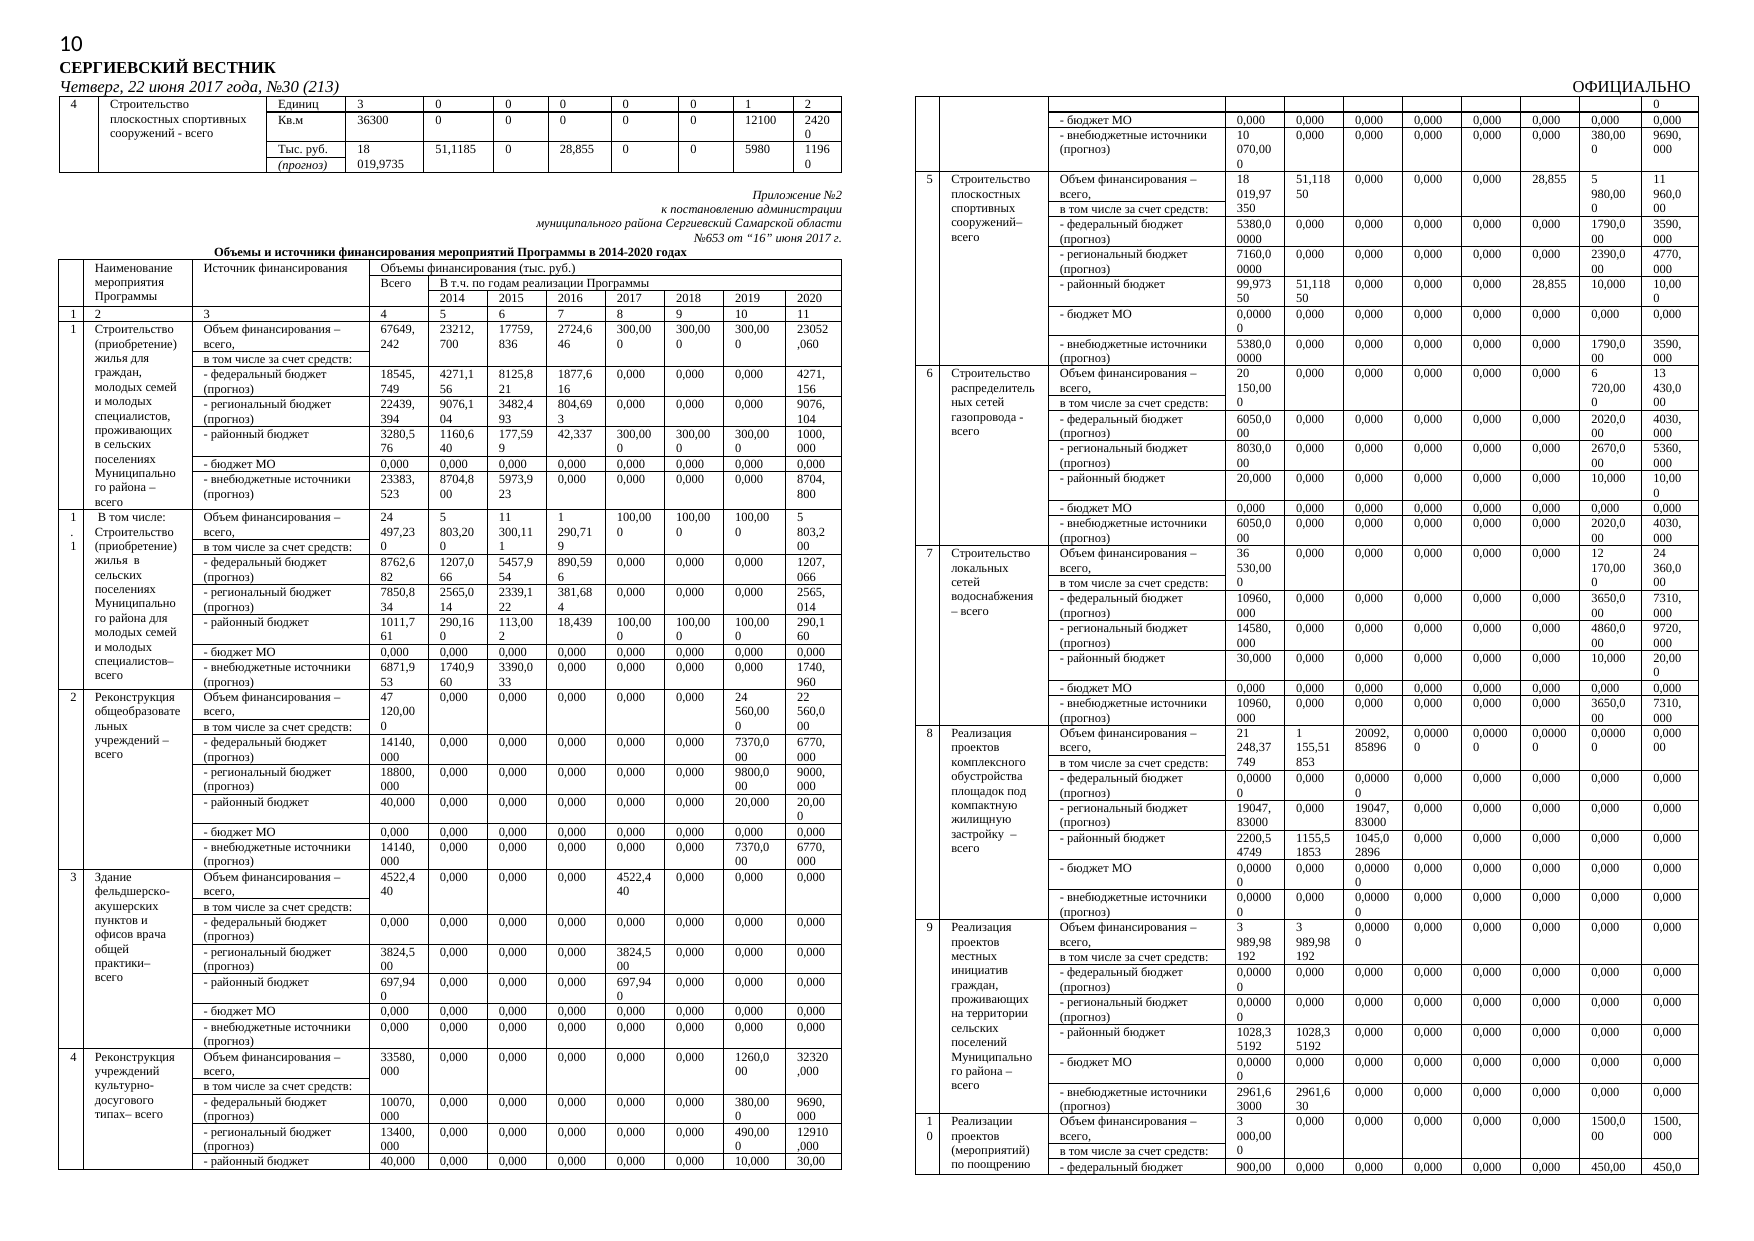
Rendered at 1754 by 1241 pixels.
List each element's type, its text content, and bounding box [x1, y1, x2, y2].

text муниципального района Сергиевский Самарской области [59, 216, 842, 231]
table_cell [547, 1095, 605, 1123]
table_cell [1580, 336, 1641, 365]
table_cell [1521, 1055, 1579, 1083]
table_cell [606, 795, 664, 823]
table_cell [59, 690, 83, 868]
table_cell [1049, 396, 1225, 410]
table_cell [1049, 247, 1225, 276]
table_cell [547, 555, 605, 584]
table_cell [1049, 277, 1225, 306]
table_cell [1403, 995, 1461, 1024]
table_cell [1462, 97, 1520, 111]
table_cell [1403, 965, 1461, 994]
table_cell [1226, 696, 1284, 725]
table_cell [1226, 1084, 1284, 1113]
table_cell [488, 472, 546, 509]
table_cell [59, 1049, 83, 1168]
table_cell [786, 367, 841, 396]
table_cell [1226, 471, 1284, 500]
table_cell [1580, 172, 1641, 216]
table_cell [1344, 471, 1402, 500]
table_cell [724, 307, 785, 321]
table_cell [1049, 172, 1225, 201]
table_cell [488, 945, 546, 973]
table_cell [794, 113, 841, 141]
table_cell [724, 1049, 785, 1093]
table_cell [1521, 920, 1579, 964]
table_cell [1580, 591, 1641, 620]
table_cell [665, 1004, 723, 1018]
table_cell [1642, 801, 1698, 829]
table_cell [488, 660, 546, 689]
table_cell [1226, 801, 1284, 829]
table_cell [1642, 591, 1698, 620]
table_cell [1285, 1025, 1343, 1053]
text Объемы и источники финансирования мероприятий Программы в 2014-2020 годах [59, 245, 842, 259]
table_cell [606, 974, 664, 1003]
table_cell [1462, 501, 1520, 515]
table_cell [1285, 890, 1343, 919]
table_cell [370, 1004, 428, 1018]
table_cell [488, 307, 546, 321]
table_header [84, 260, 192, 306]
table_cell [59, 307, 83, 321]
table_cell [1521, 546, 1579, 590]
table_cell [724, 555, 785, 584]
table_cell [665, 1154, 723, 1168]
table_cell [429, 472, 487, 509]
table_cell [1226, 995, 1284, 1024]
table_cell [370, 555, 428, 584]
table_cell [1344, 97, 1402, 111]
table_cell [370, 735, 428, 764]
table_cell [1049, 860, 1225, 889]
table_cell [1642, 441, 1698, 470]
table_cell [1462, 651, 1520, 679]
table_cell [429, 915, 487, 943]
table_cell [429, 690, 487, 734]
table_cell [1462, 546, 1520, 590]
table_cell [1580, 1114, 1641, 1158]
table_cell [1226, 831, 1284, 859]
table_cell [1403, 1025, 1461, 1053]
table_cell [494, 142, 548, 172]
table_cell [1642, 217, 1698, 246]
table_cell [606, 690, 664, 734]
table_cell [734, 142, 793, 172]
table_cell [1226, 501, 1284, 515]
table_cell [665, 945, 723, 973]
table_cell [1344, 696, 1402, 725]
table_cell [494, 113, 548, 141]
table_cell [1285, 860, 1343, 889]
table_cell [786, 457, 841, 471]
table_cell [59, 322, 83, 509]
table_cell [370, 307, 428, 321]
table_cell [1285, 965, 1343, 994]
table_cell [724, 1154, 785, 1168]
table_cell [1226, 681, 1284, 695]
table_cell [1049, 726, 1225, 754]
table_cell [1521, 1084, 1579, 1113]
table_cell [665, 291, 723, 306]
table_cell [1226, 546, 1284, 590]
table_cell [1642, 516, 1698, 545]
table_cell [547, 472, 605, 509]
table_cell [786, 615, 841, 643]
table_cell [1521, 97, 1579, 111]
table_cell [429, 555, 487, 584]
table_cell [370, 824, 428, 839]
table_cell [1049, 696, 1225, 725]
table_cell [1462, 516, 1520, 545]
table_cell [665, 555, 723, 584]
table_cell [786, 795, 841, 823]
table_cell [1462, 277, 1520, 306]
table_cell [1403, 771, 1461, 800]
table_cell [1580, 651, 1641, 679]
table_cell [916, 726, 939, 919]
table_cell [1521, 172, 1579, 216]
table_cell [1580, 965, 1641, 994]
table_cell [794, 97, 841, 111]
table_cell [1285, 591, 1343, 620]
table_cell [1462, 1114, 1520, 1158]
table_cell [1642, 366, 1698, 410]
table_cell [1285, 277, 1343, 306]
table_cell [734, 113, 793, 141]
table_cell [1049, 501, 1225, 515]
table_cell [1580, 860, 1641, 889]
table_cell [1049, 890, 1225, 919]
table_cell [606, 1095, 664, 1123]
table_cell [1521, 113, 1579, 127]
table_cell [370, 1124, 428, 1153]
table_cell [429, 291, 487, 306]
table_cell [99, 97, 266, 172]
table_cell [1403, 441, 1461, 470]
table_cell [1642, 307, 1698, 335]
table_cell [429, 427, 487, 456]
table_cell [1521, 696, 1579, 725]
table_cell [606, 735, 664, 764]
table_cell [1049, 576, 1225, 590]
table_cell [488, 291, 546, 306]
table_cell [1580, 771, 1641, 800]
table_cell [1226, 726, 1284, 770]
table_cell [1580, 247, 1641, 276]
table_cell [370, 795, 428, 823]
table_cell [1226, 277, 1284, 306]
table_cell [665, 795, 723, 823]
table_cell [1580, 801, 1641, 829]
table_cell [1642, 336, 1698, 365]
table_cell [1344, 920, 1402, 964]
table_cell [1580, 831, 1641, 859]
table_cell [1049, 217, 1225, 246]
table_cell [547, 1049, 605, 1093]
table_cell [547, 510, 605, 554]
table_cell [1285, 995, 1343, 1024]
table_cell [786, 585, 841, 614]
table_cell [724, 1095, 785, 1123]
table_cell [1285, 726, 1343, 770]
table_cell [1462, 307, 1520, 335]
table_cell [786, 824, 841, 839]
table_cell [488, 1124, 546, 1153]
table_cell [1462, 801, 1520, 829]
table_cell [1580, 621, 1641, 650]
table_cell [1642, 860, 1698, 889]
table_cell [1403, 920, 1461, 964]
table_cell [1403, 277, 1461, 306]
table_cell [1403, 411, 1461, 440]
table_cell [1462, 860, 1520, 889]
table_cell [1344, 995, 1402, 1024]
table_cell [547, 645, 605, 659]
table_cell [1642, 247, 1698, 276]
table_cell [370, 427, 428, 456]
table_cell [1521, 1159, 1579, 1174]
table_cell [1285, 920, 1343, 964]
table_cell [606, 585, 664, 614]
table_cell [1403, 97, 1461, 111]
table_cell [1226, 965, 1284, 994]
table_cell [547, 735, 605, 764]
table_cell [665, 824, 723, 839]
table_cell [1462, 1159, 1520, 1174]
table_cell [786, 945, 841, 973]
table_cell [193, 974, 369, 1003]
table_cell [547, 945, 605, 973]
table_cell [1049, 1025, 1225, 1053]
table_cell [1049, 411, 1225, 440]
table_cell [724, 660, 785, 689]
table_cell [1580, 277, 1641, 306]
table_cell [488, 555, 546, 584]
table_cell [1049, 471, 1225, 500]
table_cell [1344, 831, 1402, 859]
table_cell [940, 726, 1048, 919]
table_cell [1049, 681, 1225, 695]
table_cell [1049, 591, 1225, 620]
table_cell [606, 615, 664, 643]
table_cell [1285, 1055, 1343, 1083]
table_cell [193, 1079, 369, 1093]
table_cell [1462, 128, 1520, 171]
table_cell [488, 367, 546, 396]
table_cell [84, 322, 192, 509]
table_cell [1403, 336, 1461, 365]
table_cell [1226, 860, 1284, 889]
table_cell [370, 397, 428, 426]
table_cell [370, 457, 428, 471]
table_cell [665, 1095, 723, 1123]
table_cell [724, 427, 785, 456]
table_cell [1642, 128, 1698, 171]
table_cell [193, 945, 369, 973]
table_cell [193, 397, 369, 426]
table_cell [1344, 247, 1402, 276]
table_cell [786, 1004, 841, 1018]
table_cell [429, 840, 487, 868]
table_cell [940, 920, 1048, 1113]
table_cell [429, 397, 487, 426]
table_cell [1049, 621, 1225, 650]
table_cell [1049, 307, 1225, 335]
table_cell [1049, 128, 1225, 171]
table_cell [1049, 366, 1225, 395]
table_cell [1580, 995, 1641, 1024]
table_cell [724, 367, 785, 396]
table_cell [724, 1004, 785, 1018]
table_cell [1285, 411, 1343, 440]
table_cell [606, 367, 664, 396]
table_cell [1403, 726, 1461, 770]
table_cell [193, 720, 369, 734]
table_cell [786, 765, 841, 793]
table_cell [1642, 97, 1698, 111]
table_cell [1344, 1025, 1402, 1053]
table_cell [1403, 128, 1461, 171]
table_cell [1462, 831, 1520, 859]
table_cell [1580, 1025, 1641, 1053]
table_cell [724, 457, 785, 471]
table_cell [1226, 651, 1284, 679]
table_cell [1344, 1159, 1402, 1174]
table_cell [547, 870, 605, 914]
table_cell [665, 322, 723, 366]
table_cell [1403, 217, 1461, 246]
text Приложение №2 [59, 187, 842, 202]
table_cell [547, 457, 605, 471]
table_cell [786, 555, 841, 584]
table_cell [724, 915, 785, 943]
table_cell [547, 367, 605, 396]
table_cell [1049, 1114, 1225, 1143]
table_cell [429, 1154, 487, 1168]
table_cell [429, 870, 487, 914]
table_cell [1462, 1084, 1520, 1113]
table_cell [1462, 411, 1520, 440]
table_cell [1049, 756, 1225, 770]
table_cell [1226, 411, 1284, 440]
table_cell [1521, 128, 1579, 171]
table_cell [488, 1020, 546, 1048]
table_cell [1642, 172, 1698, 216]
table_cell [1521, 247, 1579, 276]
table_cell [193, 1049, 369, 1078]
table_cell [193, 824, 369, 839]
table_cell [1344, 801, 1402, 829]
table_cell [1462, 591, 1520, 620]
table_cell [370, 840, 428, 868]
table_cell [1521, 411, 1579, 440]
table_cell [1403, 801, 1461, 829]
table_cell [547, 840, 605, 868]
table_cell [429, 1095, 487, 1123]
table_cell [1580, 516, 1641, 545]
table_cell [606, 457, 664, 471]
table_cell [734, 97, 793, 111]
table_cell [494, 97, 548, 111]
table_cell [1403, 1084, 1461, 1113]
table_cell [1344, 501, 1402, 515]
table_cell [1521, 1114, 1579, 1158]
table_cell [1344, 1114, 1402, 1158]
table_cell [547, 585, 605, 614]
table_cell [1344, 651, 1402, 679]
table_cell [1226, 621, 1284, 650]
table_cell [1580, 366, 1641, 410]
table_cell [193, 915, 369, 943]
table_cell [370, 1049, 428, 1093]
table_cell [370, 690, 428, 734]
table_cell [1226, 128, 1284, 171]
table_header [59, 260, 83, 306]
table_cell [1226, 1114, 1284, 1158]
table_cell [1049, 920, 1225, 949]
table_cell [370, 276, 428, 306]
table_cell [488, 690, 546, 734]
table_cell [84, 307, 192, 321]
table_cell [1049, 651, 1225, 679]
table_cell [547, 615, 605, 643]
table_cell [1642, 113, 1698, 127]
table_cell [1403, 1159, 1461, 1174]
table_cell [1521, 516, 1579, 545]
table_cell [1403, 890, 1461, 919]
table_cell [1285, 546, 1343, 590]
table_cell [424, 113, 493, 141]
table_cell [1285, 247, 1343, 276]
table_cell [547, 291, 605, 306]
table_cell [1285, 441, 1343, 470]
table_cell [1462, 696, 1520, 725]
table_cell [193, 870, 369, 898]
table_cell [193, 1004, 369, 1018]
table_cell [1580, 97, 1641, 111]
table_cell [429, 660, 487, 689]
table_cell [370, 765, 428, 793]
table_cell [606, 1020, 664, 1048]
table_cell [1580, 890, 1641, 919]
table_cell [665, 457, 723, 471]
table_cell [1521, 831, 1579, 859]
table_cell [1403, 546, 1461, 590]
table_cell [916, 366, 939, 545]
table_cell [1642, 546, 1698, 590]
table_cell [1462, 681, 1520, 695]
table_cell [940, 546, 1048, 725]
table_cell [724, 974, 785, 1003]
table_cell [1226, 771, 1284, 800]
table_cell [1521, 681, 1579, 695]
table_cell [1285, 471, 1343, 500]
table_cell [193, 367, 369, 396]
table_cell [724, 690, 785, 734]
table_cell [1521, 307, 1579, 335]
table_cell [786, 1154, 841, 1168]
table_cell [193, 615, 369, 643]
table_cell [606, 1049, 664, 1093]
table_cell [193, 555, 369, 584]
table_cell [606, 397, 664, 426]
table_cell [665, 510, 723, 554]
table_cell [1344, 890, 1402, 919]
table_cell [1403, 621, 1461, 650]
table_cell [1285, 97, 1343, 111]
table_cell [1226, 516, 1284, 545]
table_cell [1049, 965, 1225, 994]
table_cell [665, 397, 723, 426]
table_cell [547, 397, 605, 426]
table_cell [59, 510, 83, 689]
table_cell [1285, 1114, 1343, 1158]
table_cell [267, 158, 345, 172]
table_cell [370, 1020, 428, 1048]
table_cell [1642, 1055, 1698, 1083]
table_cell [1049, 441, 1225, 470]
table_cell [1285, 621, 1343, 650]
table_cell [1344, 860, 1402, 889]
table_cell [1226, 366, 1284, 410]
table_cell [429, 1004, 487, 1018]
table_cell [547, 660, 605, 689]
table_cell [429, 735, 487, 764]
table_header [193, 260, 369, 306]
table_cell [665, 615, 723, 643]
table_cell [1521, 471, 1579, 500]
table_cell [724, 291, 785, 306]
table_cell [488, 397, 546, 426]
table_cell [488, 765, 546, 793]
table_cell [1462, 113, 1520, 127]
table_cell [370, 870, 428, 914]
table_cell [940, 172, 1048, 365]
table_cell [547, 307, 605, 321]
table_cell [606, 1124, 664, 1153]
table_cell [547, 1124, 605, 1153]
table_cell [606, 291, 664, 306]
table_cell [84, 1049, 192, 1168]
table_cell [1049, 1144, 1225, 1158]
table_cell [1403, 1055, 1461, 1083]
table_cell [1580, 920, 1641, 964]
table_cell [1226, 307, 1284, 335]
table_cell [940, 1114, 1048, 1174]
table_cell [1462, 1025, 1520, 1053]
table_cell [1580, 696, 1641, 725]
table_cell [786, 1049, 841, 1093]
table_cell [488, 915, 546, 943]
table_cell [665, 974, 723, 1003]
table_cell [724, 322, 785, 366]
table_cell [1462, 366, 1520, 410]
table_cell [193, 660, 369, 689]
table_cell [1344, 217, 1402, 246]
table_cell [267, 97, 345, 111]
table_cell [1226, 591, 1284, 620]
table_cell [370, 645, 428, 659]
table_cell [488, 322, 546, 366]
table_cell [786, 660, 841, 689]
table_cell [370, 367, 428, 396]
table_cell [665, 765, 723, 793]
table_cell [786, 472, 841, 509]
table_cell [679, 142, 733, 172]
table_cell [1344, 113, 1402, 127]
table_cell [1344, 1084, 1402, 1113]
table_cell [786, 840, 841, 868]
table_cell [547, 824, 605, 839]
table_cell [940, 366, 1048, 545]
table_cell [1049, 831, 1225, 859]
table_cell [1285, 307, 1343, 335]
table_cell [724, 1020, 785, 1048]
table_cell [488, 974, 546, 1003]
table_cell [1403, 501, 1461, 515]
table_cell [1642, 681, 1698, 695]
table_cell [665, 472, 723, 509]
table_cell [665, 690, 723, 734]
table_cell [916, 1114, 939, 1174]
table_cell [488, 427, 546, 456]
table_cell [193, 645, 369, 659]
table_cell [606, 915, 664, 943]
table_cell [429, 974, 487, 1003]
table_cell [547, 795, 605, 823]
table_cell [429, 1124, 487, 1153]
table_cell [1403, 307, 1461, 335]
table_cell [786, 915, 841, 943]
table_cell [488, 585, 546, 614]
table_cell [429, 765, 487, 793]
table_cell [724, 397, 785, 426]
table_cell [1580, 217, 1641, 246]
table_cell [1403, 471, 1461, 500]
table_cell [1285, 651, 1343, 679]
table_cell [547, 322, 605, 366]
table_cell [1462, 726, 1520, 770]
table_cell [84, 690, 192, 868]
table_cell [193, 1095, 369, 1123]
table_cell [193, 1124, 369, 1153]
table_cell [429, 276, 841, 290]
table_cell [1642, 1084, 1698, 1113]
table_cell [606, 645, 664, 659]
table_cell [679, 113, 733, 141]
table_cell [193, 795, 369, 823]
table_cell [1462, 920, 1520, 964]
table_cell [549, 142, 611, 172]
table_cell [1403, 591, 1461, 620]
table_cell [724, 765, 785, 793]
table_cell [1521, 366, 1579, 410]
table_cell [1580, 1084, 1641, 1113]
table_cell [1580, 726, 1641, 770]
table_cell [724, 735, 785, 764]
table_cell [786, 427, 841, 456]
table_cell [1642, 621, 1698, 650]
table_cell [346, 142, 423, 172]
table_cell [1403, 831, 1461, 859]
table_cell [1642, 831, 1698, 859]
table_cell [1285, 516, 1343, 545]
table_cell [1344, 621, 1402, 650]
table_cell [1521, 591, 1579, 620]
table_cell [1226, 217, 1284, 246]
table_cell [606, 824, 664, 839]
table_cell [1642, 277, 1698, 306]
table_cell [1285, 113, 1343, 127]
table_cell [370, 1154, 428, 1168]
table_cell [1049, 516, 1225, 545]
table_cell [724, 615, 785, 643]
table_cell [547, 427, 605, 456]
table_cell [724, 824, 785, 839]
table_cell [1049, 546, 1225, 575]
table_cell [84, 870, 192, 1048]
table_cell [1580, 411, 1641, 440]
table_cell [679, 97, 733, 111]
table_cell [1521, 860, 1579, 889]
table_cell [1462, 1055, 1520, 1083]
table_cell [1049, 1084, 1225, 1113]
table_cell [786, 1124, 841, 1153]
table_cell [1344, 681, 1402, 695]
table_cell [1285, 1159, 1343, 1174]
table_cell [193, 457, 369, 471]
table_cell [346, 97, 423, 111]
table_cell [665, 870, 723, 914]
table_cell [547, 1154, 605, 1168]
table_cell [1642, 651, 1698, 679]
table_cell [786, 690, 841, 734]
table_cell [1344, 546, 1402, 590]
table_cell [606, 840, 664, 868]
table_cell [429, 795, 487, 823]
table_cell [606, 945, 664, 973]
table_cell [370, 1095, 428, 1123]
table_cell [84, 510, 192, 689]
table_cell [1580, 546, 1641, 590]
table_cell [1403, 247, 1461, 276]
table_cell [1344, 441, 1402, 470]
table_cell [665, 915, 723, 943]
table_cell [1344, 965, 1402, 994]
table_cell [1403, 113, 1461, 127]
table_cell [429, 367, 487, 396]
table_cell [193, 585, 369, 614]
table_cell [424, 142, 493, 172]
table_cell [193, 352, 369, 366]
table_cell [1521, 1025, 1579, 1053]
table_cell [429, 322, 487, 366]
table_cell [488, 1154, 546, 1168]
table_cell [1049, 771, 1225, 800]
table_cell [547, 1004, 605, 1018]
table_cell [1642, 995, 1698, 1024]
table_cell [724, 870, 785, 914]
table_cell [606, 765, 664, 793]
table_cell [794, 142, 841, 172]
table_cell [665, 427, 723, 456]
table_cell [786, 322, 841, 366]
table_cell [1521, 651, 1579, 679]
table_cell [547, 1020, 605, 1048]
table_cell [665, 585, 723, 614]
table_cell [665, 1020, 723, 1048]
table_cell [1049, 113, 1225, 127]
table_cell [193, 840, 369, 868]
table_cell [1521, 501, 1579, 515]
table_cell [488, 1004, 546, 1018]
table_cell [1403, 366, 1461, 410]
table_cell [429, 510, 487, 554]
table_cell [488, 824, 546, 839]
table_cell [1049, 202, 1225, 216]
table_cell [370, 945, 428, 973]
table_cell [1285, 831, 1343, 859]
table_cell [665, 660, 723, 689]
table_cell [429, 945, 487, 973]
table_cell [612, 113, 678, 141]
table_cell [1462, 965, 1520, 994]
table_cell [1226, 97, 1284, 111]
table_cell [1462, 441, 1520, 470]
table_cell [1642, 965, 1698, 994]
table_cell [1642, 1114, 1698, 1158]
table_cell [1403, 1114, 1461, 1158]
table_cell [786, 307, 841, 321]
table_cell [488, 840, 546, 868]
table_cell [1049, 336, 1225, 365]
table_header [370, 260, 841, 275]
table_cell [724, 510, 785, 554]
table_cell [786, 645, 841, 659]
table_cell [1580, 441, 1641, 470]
text №653 от “16” июня 2017 г. [59, 231, 842, 245]
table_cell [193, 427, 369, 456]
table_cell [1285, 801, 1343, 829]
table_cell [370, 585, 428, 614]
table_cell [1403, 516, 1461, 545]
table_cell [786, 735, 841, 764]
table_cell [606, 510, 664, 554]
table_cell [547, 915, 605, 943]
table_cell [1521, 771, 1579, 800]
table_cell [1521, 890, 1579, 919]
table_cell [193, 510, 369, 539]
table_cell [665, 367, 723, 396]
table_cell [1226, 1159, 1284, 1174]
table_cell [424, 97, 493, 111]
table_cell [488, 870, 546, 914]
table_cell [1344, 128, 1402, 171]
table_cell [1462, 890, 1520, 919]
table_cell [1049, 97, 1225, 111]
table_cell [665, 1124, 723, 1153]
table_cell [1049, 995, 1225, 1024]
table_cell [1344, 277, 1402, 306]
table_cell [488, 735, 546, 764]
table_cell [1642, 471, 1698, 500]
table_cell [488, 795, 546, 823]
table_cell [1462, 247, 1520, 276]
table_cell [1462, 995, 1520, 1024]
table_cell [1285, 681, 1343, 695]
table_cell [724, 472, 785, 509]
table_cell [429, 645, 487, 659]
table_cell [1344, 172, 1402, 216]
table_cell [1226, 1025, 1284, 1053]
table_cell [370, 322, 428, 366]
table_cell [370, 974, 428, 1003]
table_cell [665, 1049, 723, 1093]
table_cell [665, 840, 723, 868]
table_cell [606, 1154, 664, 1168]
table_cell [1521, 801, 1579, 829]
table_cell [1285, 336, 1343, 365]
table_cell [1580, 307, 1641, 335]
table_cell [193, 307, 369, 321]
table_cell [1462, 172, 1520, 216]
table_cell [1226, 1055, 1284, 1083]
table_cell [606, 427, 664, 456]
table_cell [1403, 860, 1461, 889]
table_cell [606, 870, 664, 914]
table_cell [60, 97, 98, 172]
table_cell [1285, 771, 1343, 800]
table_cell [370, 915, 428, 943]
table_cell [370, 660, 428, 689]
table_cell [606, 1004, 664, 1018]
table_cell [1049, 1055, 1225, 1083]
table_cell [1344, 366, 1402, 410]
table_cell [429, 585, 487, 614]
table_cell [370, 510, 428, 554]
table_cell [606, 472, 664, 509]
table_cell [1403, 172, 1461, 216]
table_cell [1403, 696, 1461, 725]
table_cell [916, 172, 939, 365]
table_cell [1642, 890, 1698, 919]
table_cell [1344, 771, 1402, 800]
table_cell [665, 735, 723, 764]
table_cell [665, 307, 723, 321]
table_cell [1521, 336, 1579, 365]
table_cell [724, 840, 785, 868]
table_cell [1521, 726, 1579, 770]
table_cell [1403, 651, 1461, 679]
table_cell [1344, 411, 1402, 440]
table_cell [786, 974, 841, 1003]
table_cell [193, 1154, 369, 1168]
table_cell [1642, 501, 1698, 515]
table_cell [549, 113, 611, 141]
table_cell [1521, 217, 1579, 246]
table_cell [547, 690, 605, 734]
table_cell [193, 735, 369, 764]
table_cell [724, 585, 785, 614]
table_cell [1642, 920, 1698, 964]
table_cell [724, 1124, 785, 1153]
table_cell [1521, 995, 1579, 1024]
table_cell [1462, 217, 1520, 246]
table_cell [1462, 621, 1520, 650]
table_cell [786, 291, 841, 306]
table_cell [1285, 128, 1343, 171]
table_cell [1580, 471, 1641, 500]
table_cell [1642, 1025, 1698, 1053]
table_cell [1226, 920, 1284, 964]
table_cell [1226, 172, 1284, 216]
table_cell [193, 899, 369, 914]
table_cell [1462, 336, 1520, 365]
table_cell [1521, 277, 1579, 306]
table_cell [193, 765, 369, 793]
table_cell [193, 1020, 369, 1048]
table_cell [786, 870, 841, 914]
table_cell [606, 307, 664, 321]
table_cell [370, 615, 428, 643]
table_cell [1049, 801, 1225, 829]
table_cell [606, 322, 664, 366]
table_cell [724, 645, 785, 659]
text к постановлению администрации [59, 202, 842, 216]
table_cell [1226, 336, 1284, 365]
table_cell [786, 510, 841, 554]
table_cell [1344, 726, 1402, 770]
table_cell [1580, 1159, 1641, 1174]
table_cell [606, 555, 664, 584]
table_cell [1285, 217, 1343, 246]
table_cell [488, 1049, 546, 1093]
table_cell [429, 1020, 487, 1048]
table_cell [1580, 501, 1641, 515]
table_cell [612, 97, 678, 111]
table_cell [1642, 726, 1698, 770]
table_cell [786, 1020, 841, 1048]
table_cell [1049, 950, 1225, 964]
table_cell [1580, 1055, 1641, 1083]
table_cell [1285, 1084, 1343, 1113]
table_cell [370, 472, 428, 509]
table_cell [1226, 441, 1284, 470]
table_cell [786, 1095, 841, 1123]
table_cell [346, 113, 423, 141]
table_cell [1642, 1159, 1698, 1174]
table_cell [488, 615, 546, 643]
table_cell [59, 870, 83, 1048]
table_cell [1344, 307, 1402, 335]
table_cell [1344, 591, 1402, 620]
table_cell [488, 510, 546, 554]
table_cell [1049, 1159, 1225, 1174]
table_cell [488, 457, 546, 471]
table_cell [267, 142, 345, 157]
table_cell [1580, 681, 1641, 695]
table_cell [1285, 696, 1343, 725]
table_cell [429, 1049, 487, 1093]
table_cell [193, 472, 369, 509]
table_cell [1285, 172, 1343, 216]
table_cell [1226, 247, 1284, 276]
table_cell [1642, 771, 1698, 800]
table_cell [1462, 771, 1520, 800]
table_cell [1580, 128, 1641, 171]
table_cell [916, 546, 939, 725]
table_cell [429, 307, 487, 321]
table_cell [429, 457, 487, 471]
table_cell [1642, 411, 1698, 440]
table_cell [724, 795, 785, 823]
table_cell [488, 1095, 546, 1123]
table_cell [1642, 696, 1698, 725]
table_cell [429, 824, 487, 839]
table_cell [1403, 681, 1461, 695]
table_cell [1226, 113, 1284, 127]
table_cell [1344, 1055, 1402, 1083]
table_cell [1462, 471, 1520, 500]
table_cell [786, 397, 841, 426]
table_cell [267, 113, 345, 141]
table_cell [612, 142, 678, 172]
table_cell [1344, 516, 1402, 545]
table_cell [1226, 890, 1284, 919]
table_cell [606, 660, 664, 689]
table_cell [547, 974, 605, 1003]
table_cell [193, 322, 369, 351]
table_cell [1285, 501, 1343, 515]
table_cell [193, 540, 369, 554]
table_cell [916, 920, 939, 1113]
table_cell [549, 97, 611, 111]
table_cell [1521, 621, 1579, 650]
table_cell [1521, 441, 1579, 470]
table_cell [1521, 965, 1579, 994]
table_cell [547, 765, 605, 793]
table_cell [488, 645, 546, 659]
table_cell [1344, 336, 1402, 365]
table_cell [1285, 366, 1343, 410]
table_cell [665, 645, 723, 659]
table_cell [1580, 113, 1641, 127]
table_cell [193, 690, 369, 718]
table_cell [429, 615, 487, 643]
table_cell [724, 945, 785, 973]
